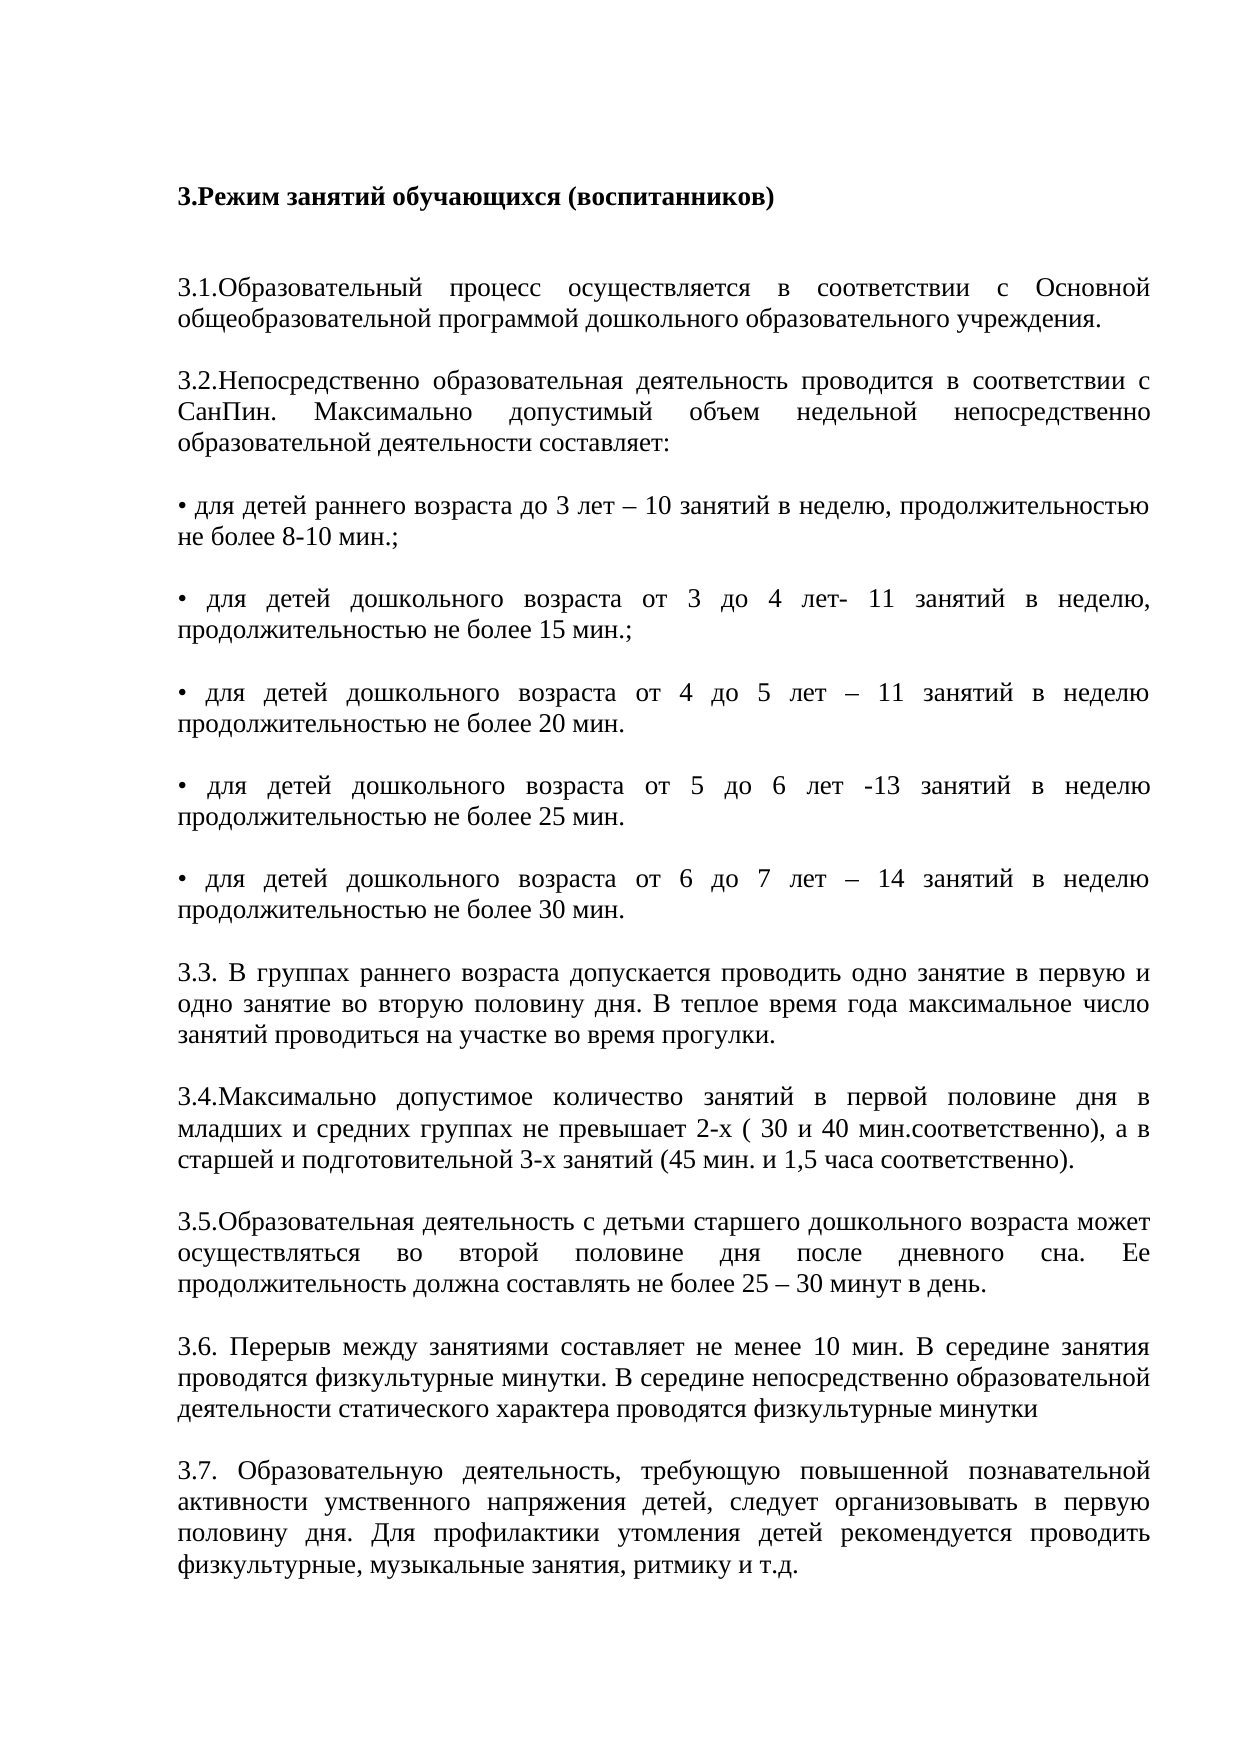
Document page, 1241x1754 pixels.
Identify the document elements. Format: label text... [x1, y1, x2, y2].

text • для детей дошкольного возраста от 3 до 4 лет- 11 занятий в неделю, продолжительностью не более 15 мин.; [177, 582, 1152, 644]
text • для детей дошкольного возраста от 4 до 5 лет – 11 занятий в неделю продолжительностью не более 20 мин. [177, 676, 1152, 738]
text 3.1.Образовательный процесс осуществляется в соответствии с Основной общеобразовательной программой дошкольного образовательного учреждения. [177, 271, 1152, 333]
text • для детей раннего возраста до 3 лет – 10 занятий в неделю, продолжительностью не более 8-10 мин.; [177, 489, 1152, 551]
text 3.5.Образовательная деятельность с детьми старшего дошкольного возраста может осуществляться во второй половине дня после дневного сна. Ее продолжительность должна составлять не более 25 – 30 минут в день. [177, 1205, 1152, 1298]
text • для детей дошкольного возраста от 6 до 7 лет – 14 занятий в неделю продолжительностью не более 30 мин. [177, 862, 1152, 925]
text 3.4.Максимально допустимое количество занятий в первой половине дня в младших и средних группах не превышает 2-х ( 30 и 40 мин.соответственно), а в старшей и подготовительной 3-х занятий (45 мин. и 1,5 часа соответственно). [177, 1081, 1152, 1174]
text 3.7. Образовательную деятельность, требующую повышенной познавательной активности умственного напряжения детей, следует организовывать в первую половину дня. Для профилактики утомления детей рекомендуется проводить физкультурные, музыкальные занятия, ритмику и т.д. [177, 1454, 1152, 1579]
text 3.2.Непосредственно образовательная деятельность проводится в соответствии с СанПин. Максимально допустимый объем недельной непосредственно образовательной деятельности составляет: [177, 364, 1152, 458]
text 3.6. Перерыв между занятиями составляет не менее 10 мин. В середине занятия проводятся физкультурные минутки. В середине непосредственно образовательной деятельности статического характера проводятся физкультурные минутки [177, 1330, 1152, 1423]
text • для детей дошкольного возраста от 5 до 6 лет -13 занятий в неделю продолжительностью не более 25 мин. [177, 769, 1152, 831]
text 3.3. В группах раннего возраста допускается проводить одно занятие в первую и одно занятие во вторую половину дня. В теплое время года максимальное число занятий проводиться на участке во время прогулки. [177, 956, 1152, 1049]
text 3.Режим занятий обучающихся (воспитанников) [177, 180, 1152, 212]
